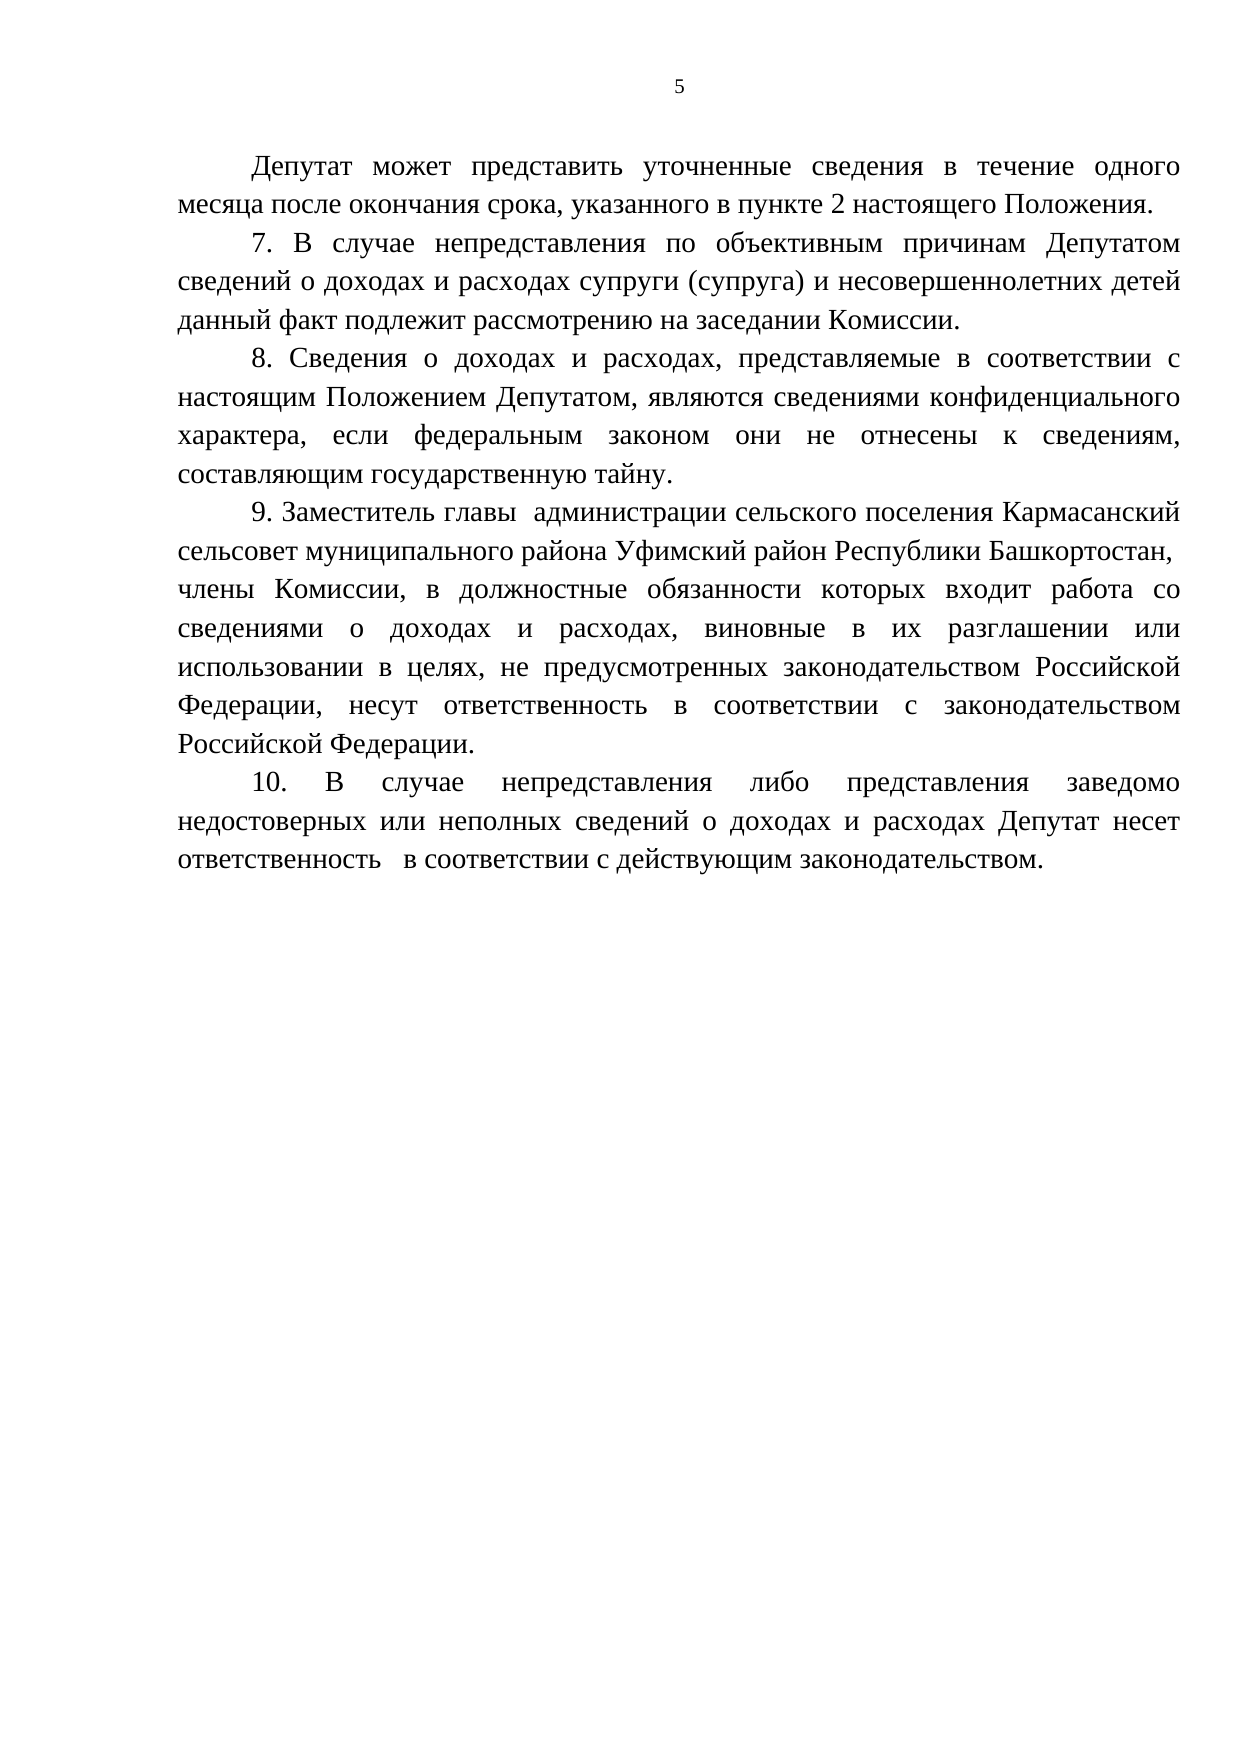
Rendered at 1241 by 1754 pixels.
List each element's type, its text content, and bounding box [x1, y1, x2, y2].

text Депутат может представить уточненные сведения в течение одного месяца после окончания срока, указанного в пункте 2 настоящего Положения. [177, 148, 1181, 220]
text члены Комиссии, в должностные обязанности которых входит работа со сведениями о доходах и расходах, виновные в их разглашении или использовании в целях, не предусмотренных законодательством Российской Федерации, несут ответственность в соответствии с законодательством Российской Федерации. [177, 572, 1181, 759]
text 8. Сведения о доходах и расходах, представляемые в соответствии с настоящим Положением Депутатом, являются сведениями конфиденциального характера, если федеральным законом они не отнесены к сведениям, составляющим государственную тайну. [177, 340, 1181, 489]
text 10. В случае непредставления либо представления заведомо недостоверных или неполных сведений о доходах и расходах Депутат несет ответственность в соответствии с действующим законодательством. [177, 764, 1181, 875]
text 7. В случае непредставления по объективным причинам Депутатом сведений о доходах и расходах супруги (супруга) и несовершеннолетних детей данный факт подлежит рассмотрению на заседании Комиссии. [177, 225, 1181, 335]
text 9. Заместитель главы администрации сельского поселения Кармасанский сельсовет муниципального района Уфимский район Республики Башкортостан, [177, 494, 1181, 567]
